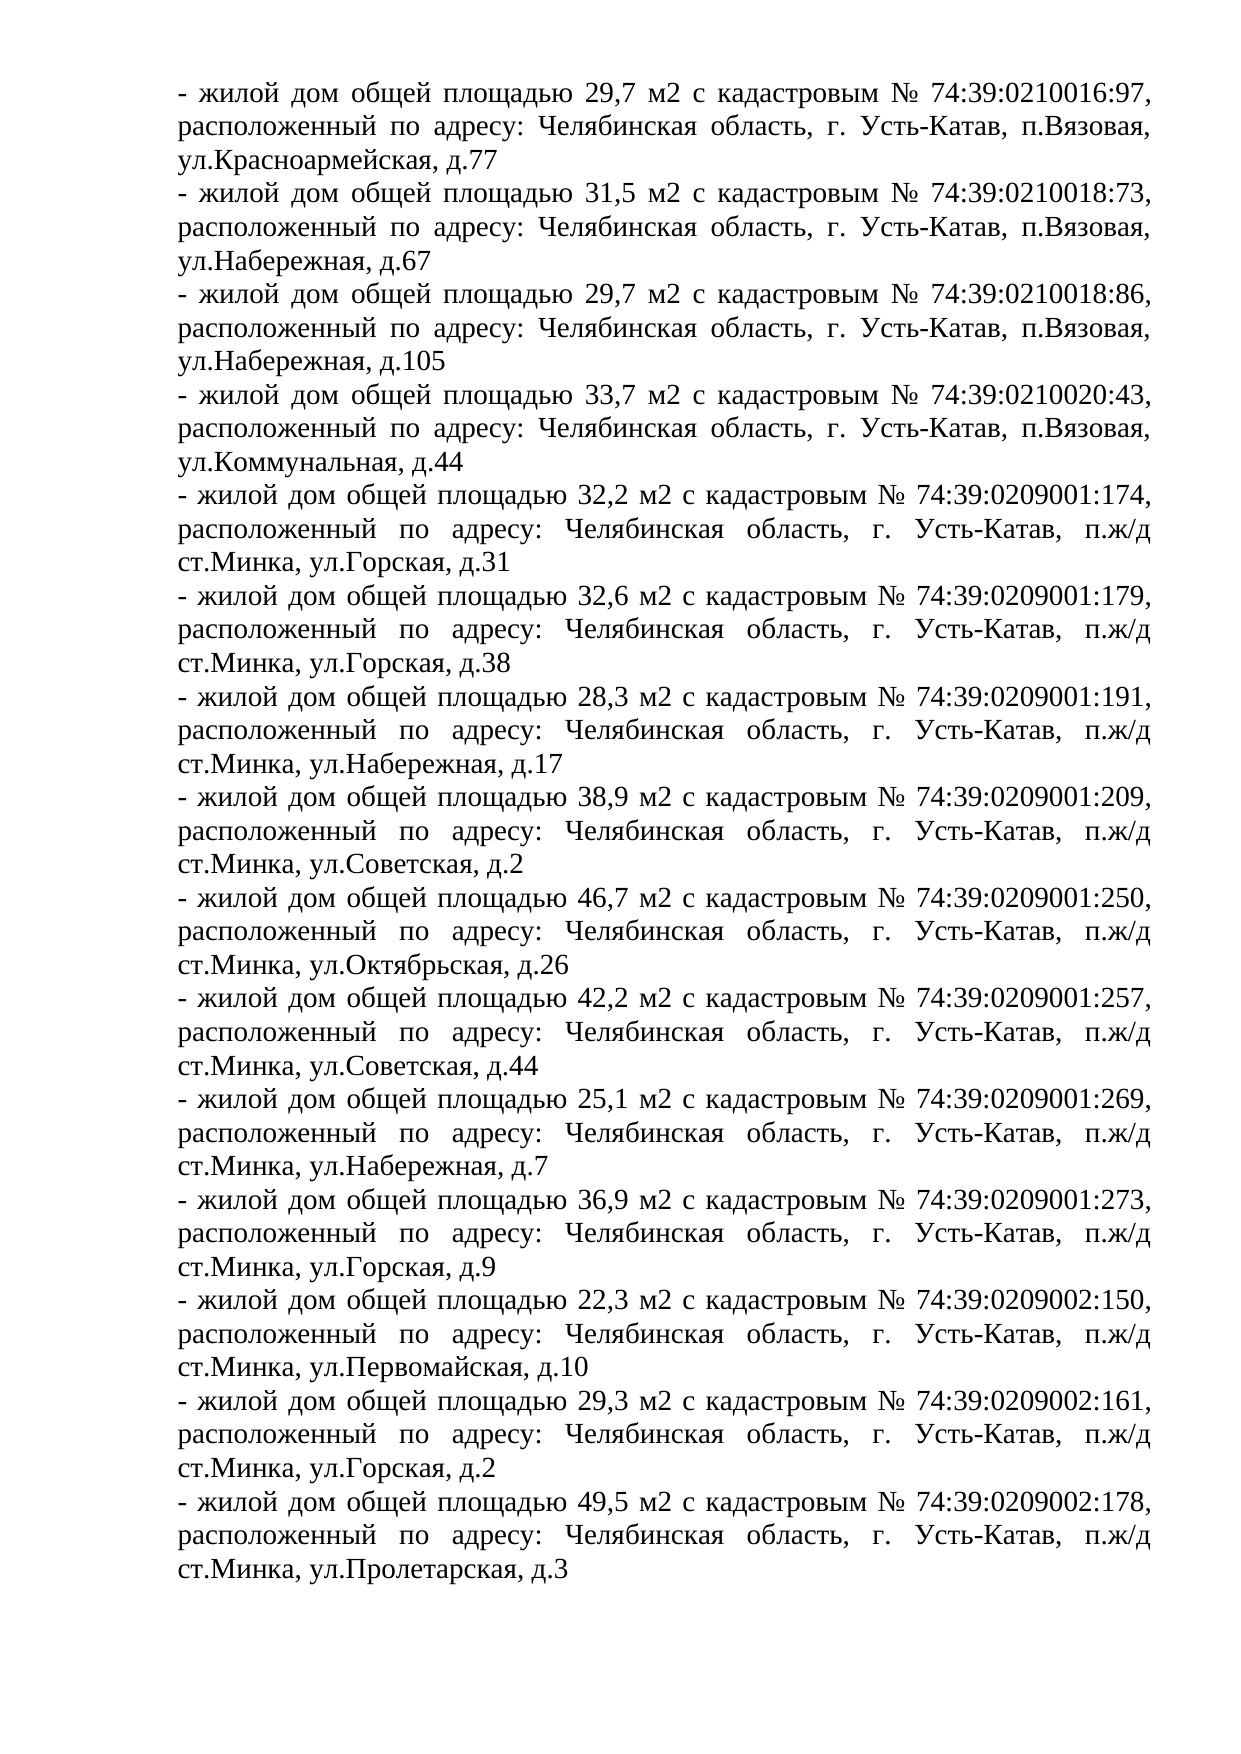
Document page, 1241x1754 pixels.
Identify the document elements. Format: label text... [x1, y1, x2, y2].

text - жилой дом общей площадью 33,7 м2 с кадастровым № 74:39:0210020:43, расположенный по адресу: Челябинская область, г. Усть-Катав, п.Вязовая, ул.Коммунальная, д.44 [177, 377, 1152, 477]
text - жилой дом общей площадью 31,5 м2 с кадастровым № 74:39:0210018:73, расположенный по адресу: Челябинская область, г. Усть-Катав, п.Вязовая, ул.Набережная, д.67 [177, 176, 1152, 276]
text - жилой дом общей площадью 46,7 м2 с кадастровым № 74:39:0209001:250, расположенный по адресу: Челябинская область, г. Усть-Катав, п.ж/д ст.Минка, ул.Октябрьская, д.26 [177, 880, 1152, 981]
text - жилой дом общей площадью 25,1 м2 с кадастровым № 74:39:0209001:269, расположенный по адресу: Челябинская область, г. Усть-Катав, п.ж/д ст.Минка, ул.Набережная, д.7 [177, 1081, 1152, 1182]
text - жилой дом общей площадью 28,3 м2 с кадастровым № 74:39:0209001:191, расположенный по адресу: Челябинская область, г. Усть-Катав, п.ж/д ст.Минка, ул.Набережная, д.17 [177, 679, 1152, 779]
text - жилой дом общей площадью 22,3 м2 с кадастровым № 74:39:0209002:150, расположенный по адресу: Челябинская область, г. Усть-Катав, п.ж/д ст.Минка, ул.Первомайская, д.10 [177, 1282, 1152, 1383]
text - жилой дом общей площадью 36,9 м2 с кадастровым № 74:39:0209001:273, расположенный по адресу: Челябинская область, г. Усть-Катав, п.ж/д ст.Минка, ул.Горская, д.9 [177, 1182, 1152, 1282]
text - жилой дом общей площадью 32,2 м2 с кадастровым № 74:39:0209001:174, расположенный по адресу: Челябинская область, г. Усть-Катав, п.ж/д ст.Минка, ул.Горская, д.31 [177, 477, 1152, 578]
text - жилой дом общей площадью 38,9 м2 с кадастровым № 74:39:0209001:209, расположенный по адресу: Челябинская область, г. Усть-Катав, п.ж/д ст.Минка, ул.Cоветская, д.2 [177, 779, 1152, 880]
text - жилой дом общей площадью 29,7 м2 с кадастровым № 74:39:0210018:86, расположенный по адресу: Челябинская область, г. Усть-Катав, п.Вязовая, ул.Набережная, д.105 [177, 276, 1152, 377]
text - жилой дом общей площадью 49,5 м2 с кадастровым № 74:39:0209002:178, расположенный по адресу: Челябинская область, г. Усть-Катав, п.ж/д ст.Минка, ул.Пролетарская, д.3 [177, 1484, 1152, 1584]
text - жилой дом общей площадью 29,3 м2 с кадастровым № 74:39:0209002:161, расположенный по адресу: Челябинская область, г. Усть-Катав, п.ж/д ст.Минка, ул.Горская, д.2 [177, 1383, 1152, 1484]
text - жилой дом общей площадью 42,2 м2 с кадастровым № 74:39:0209001:257, расположенный по адресу: Челябинская область, г. Усть-Катав, п.ж/д ст.Минка, ул.Советская, д.44 [177, 981, 1152, 1081]
text - жилой дом общей площадью 32,6 м2 с кадастровым № 74:39:0209001:179, расположенный по адресу: Челябинская область, г. Усть-Катав, п.ж/д ст.Минка, ул.Горская, д.38 [177, 578, 1152, 679]
text - жилой дом общей площадью 29,7 м2 с кадастровым № 74:39:0210016:97, расположенный по адресу: Челябинская область, г. Усть-Катав, п.Вязовая, ул.Красноармейская, д.77 [177, 75, 1152, 176]
